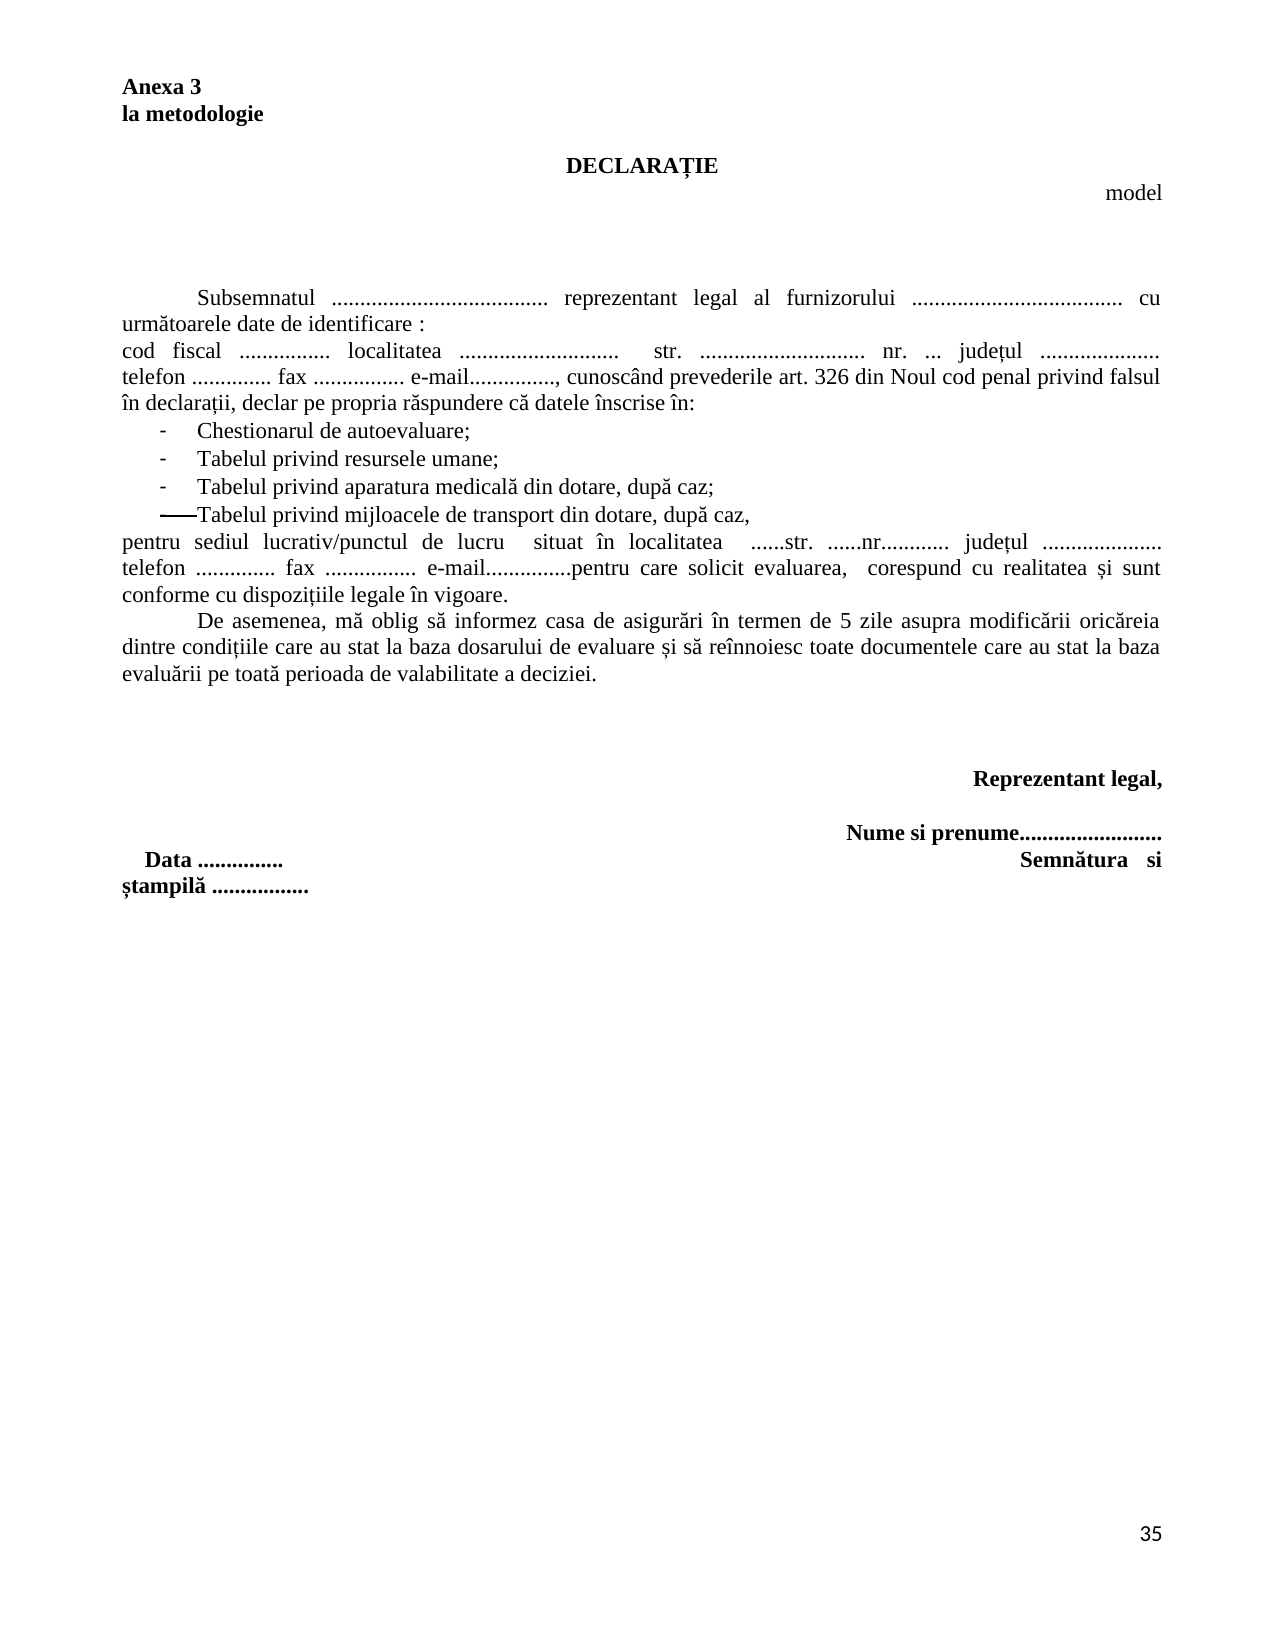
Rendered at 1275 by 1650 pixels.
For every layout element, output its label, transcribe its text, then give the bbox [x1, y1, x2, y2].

text la metodologie [122, 99, 1162, 126]
list Tabelul privind aparatura medicală din dotare, după caz; [159, 472, 1162, 500]
list Tabelul privind mijloacele de transport din dotare, după caz, [159, 500, 1162, 528]
text model [122, 179, 1162, 205]
text Data ............... Semnătura si ștampilă ................. [122, 846, 1162, 898]
text DECLARAȚIE [122, 152, 1162, 179]
list Tabelul privind resursele umane; [159, 444, 1162, 472]
text Reprezentant legal, [122, 765, 1162, 791]
list Chestionarul de autoevaluare; [159, 416, 1162, 444]
text cod fiscal ................ localitatea ............................ str. ............................. nr. ... județul ..................... telefon .............. fax ................ e-mail..............., cunoscând prevederile art. 326 din Noul cod penal privind falsul în declarații, declar pe propria răspundere că datele înscrise în: [122, 337, 1162, 416]
text Anexa 3 [122, 73, 1162, 99]
text Subsemnatul ...................................... reprezentant legal al furnizorului ..................................... cu următoarele date de identificare : [122, 284, 1162, 337]
text De asemenea, mă oblig să informez casa de asigurări în termen de 5 zile asupra modificării oricăreia dintre condițiile care au stat la baza dosarului de evaluare și să reînnoiesc toate documentele care au stat la baza evaluării pe toată perioada de valabilitate a deciziei. [122, 607, 1162, 686]
text Nume si prenume......................... [122, 819, 1162, 846]
text pentru sediul lucrativ/punctul de lucru situat în localitatea ......str. ......nr............ județul ..................... telefon .............. fax ................ e-mail...............pentru care solicit evaluarea, corespund cu realitatea și sunt conforme cu dispozițiile legale în vigoare. [122, 528, 1162, 607]
